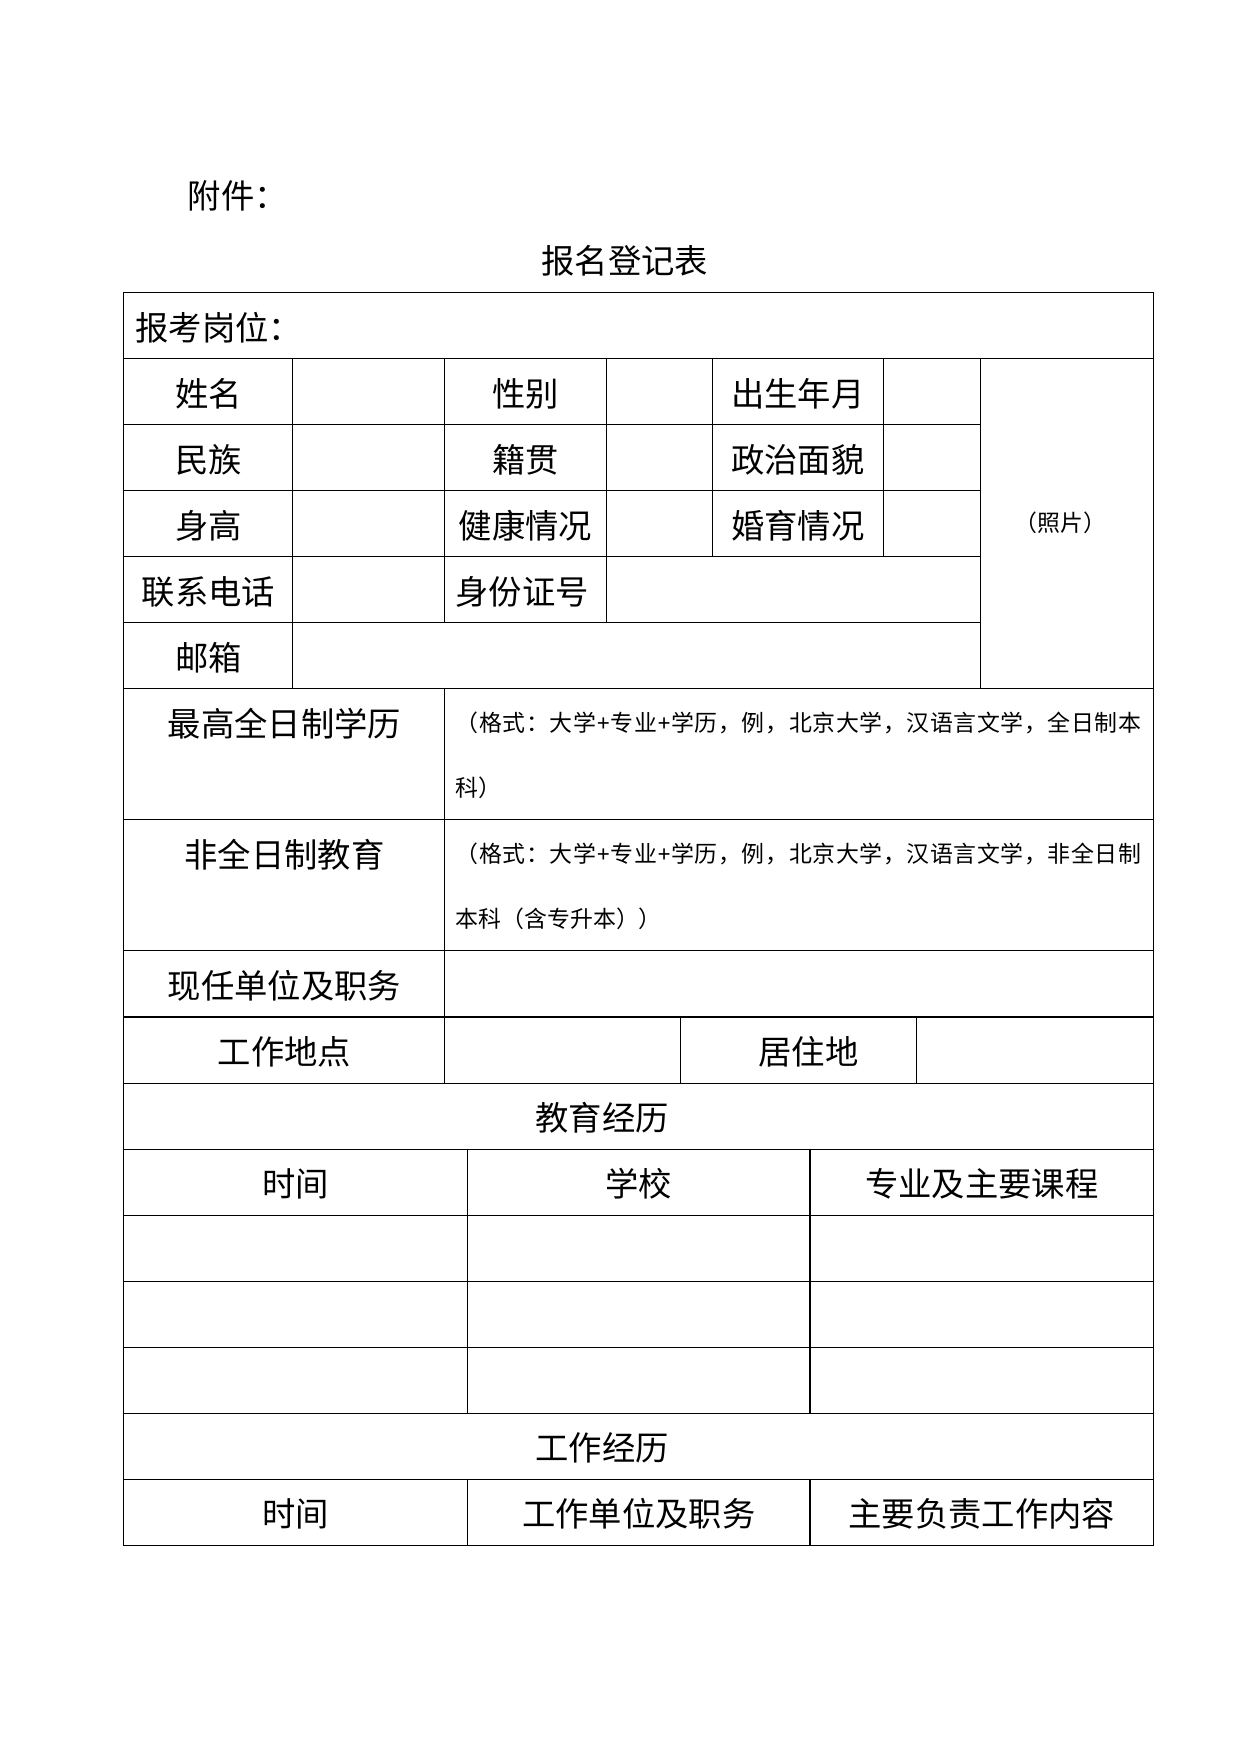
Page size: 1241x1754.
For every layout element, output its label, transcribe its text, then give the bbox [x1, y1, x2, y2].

table_cell [124, 1348, 467, 1413]
table_cell [293, 623, 980, 688]
table_cell 健康情况 [445, 491, 606, 556]
table_cell [884, 359, 980, 424]
table_cell [293, 359, 444, 424]
table_cell [293, 425, 444, 490]
table_cell 主要负责工作内容 [811, 1480, 1153, 1545]
table_cell 民族 [124, 425, 292, 490]
table_cell 学校 [468, 1150, 809, 1214]
table_cell [468, 1216, 809, 1281]
table_cell [468, 1282, 809, 1347]
table_cell 邮箱 [124, 623, 292, 688]
table_cell 姓名 [124, 359, 292, 424]
table_cell 专业及主要课程 [811, 1150, 1153, 1214]
table_cell [811, 1348, 1153, 1413]
table_cell （照片） [981, 359, 1153, 688]
table_cell 政治面貌 [713, 425, 883, 490]
table_cell [293, 557, 444, 622]
table_cell 婚育情况 [713, 491, 883, 556]
table_cell 性别 [445, 359, 606, 424]
table_cell [124, 1282, 467, 1347]
table_cell [607, 359, 712, 424]
table_cell [607, 425, 712, 490]
text 附件： [187, 162, 1053, 227]
table_cell 工作地点 [124, 1018, 444, 1082]
table_cell 联系电话 [124, 557, 292, 622]
text 报名登记表 [187, 227, 1053, 292]
table_header 报考岗位： [124, 293, 1153, 358]
table_cell [607, 557, 980, 622]
table_cell 教育经历 [124, 1084, 1153, 1148]
table_cell [445, 951, 1153, 1016]
table_cell [811, 1216, 1153, 1281]
table_cell [884, 425, 980, 490]
table_cell （格式：大学+专业+学历，例，北京大学，汉语言文学，全日制本科） [445, 689, 1153, 819]
table_cell [607, 491, 712, 556]
table_cell 身高 [124, 491, 292, 556]
table_cell 时间 [124, 1480, 467, 1545]
table_cell [811, 1282, 1153, 1347]
table_cell 非全日制教育 [124, 820, 444, 950]
table_cell [468, 1348, 809, 1413]
table_cell [293, 491, 444, 556]
table_cell [124, 1216, 467, 1281]
table_cell [917, 1018, 1153, 1082]
table_cell [445, 1018, 680, 1082]
table_cell 居住地 [681, 1018, 916, 1082]
table_cell 出生年月 [713, 359, 883, 424]
table_cell 工作经历 [124, 1414, 1153, 1479]
table_cell [884, 491, 980, 556]
table_cell 时间 [124, 1150, 467, 1214]
table_cell （格式：大学+专业+学历，例，北京大学，汉语言文学，非全日制本科（含专升本）） [445, 820, 1153, 950]
table_cell 工作单位及职务 [468, 1480, 809, 1545]
table_cell 籍贯 [445, 425, 606, 490]
table_cell 身份证号 [445, 557, 606, 622]
table_cell 最高全日制学历 [124, 689, 444, 819]
table_cell 现任单位及职务 [124, 951, 444, 1016]
